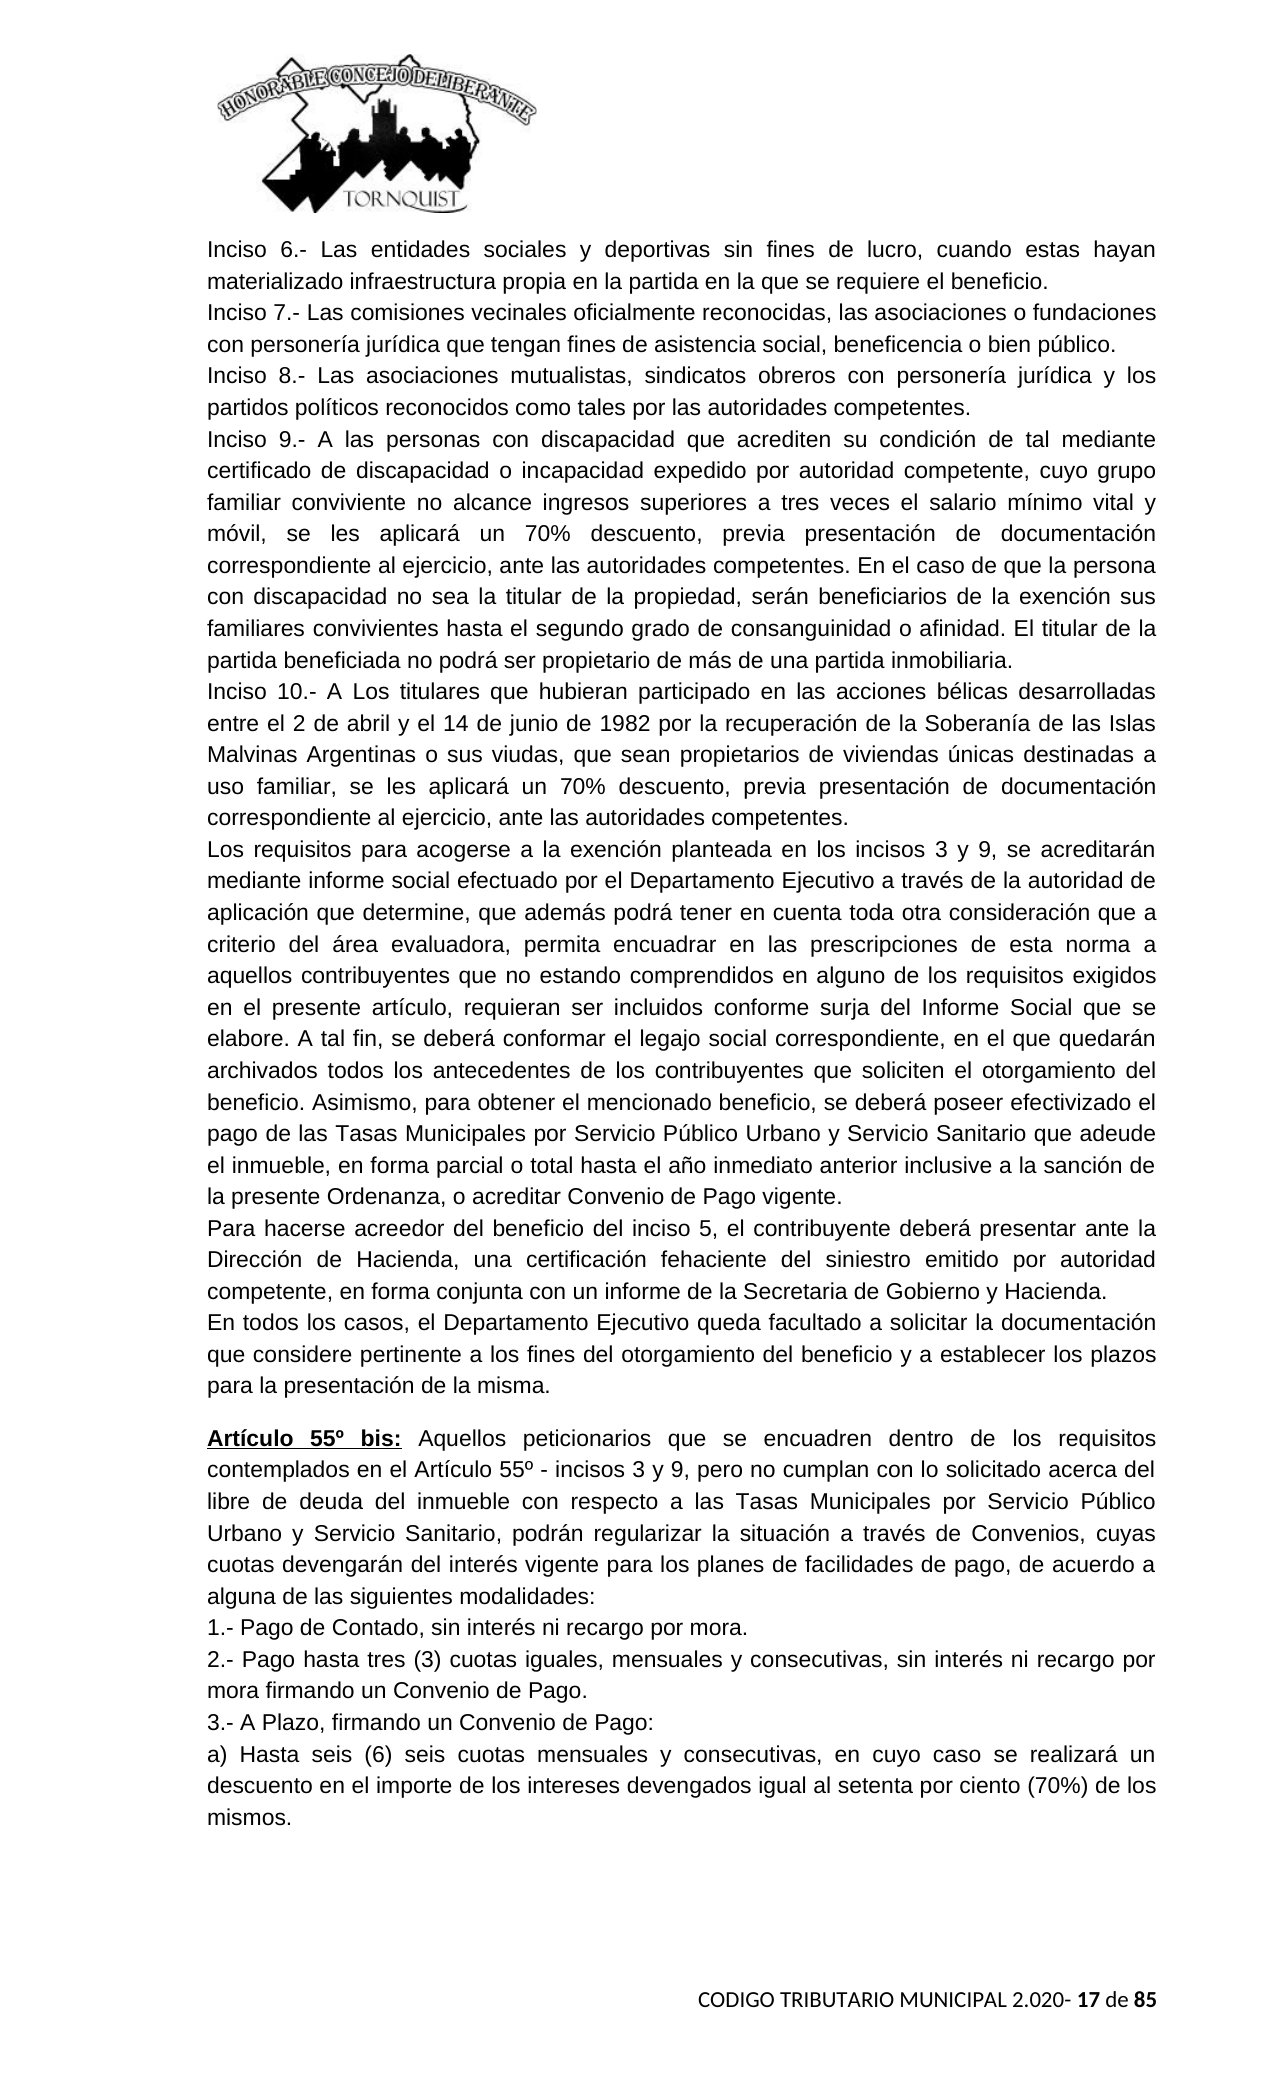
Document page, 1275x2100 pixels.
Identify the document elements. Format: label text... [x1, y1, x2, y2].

picture [217, 54, 537, 213]
text Artículo 55º bis: Aquellos peticionarios que se encuadren dentro de los requisitos contemplados en el Artículo 55º - incisos 3 y 9, pero no cumplan con lo solicitado acerca del libre de deuda del inmueble con respecto a las Tasas Municipales por Servicio Público Urbano y Servicio Sanitario, podrán regularizar la situación a través de Convenios, cuyas cuotas devengarán del interés vigente para los planes de facilidades de pago, de acuerdo a alguna de las siguientes modalidades: [207, 1425, 1157, 1609]
text Inciso 10.- A Los titulares que hubieran participado en las acciones bélicas desarrolladas entre el 2 de abril y el 14 de junio de 1982 por la recuperación de de las Islas Malvinas Argentinas o sus viudas, que sean propietarios de viviendas únicas destinadas a uso familiar, se les aplicará un 70% descuento, previa presentación de documentación correspondiente al ejercicio, ante las autoridades competentes. [207, 678, 1157, 831]
text 2.- Pago hasta tres (3) cuotas iguales, mensuales y consecutivas, sin interés ni recargo por mora firmando un Convenio de Pago. [207, 1646, 1157, 1704]
text Para hacerse acreedor del beneficio del inciso 5, el contribuyente deberá presentar ante la Dirección de Hacienda, una certificación fehaciente del siniestro emitido por autoridad competente, en forma conjunta con un informe de la Secretaria de Gobierno y Hacienda. [207, 1215, 1157, 1304]
text Inciso 6.- Las entidades sociales y deportivas sin fines de lucro, cuando estas hayan materializado infraestructura propia en la partida en la que se requiere el beneficio. [207, 236, 1157, 294]
text Inciso 9.- A las personas con discapacidad que acrediten su condición de tal mediante certificado de discapacidad o incapacidad expedido por autoridad competente, cuyo grupo familiar conviviente no alcance ingresos superiores a tres veces el salario mínimo vital y móvil, se les aplicará un 70% descuento, previa presentación de documentación correspondiente al ejercicio, ante las autoridades competentes. En el caso de que la persona con discapacidad no sea la titular de la propiedad, serán beneficiarios de la exención sus familiares convivientes hasta el segundo grado de consanguinidad o afinidad. El titular de la partida beneficiada no podrá ser propietario de más de una partida inmobiliaria. [207, 426, 1157, 673]
text 1.- Pago de Contado, sin interés ni recargo por mora. [207, 1614, 1157, 1641]
text Los requisitos para acogerse a la exención planteada en los incisos 3 y 9, se acreditarán mediante informe social efectuado por el Departamento Ejecutivo a través de la autoridad de aplicación que determine, que además podrá tener en cuenta toda otra consideración que a criterio del área evaluadora, permita encuadrar en las prescripciones de esta norma a aquellos contribuyentes que no estando comprendidos en alguno de los requisitos exigidos en el presente artículo, requieran ser incluidos conforme surja del Informe Social que se elabore. A tal fin, se deberá conformar el legajo social correspondiente, en el que quedarán archivados todos los antecedentes de los contribuyentes que soliciten el otorgamiento del beneficio. Asimismo, para obtener el mencionado beneficio, se deberá poseer efectivizado el pago de las Tasas Municipales por Servicio Público Urbano y Servicio Sanitario que adeude el inmueble, en forma parcial o total hasta el año inmediato anterior inclusive a la sanción de la presente Ordenanza, o acreditar Convenio de Pago vigente. [207, 836, 1157, 1209]
text En todos los casos, el Departamento Ejecutivo queda facultado a solicitar la documentación que considere pertinente a los fines del otorgamiento del beneficio y a establecer los plazos para la presentación de la misma. [207, 1309, 1157, 1399]
text Inciso 7.- Las comisiones vecinales oficialmente reconocidas, las asociaciones o fundaciones con personería jurídica que tengan fines de asistencia social, beneficencia o bien público. [207, 299, 1157, 357]
text 3.- A Plazo, firmando un Convenio de Pago: [207, 1709, 1157, 1735]
text Inciso 8.- Las asociaciones mutualistas, sindicatos obreros con personería jurídica y los partidos políticos reconocidos como tales por las autoridades competentes. [207, 362, 1157, 420]
text a) Hasta seis (6) seis cuotas mensuales y consecutivas, en cuyo caso se realizará un descuento en el importe de los intereses devengados igual al setenta por ciento (70%) de los mismos. [207, 1741, 1157, 1830]
